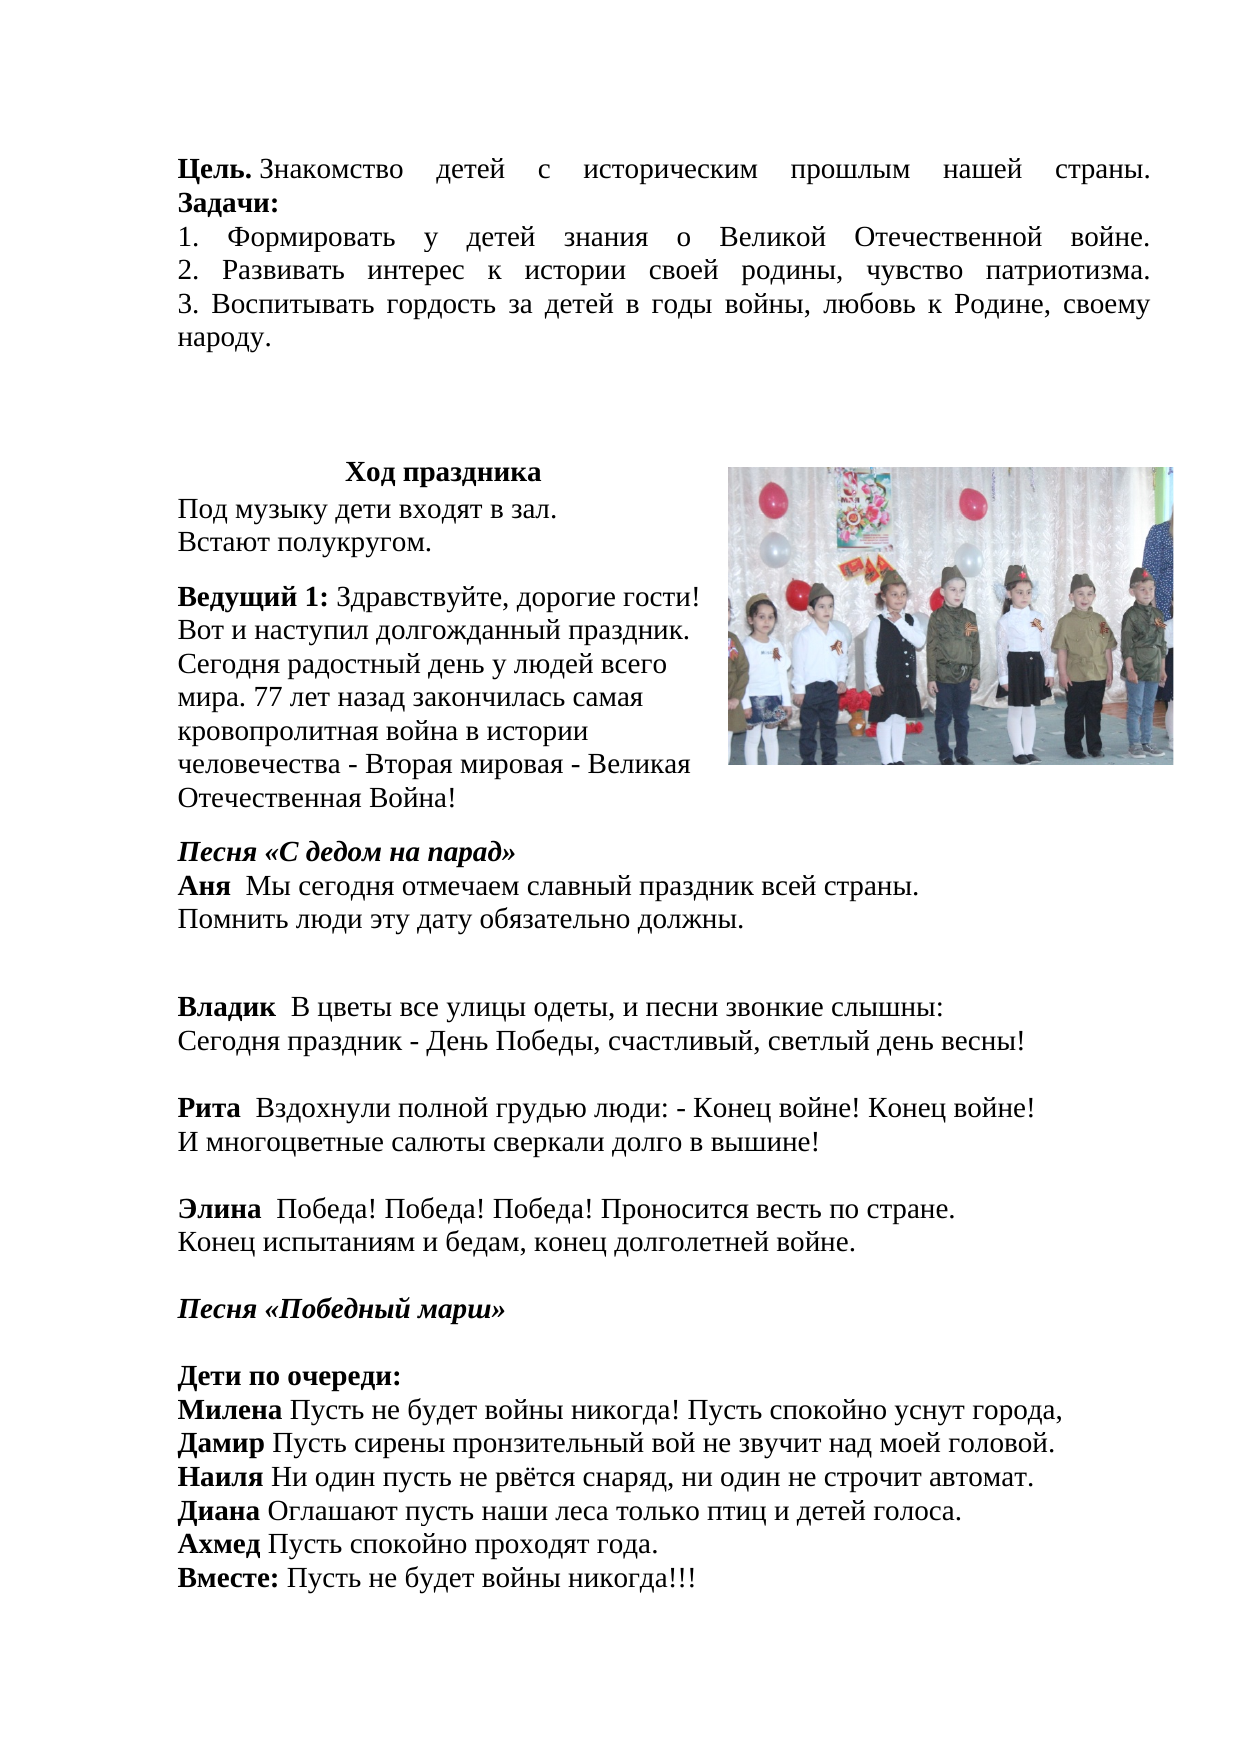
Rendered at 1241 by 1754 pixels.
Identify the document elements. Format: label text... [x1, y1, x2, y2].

text Песня «С дедом на парад» Аня Мы сегодня отмечаем славный праздник всей страны. Помнить люди эту дату обязательно должны. [177, 834, 1152, 935]
text Цель. Знакомство детей с историческим прошлым нашей страны. Задачи: 1. Формировать у детей знания о Великой Отечественной войне. 2. Развивать интерес к истории своей родины, чувство патриотизма. 3. Воспитывать гордость за детей в годы войны, любовь к Родине, своему народу. [177, 319, 1152, 381]
text Под музыку дети входят в зал. Встают полукругом. [177, 491, 728, 558]
text Песня «Победный марш» [177, 1291, 1152, 1325]
text Элина Победа! Победа! Победа! Проносится весть по стране. Конец испытаниям и бедам, конец долголетней войне. [177, 1157, 1152, 1258]
text Цель. Знакомство детей с историческим прошлым нашей страны. Задачи: 1. Формировать у детей знания о Великой Отечественной войне. 2. Развивать интерес к истории своей родины, чувство патриотизма. 3. Воспитывать гордость за детей в годы войны, любовь к Родине, своему народу. [177, 118, 1152, 219]
picture [728, 467, 1174, 765]
text Владик В цветы все улицы одеты, и песни звонкие слышны: Сегодня праздник - День Победы, счастливый, светлый день весны! [177, 956, 1152, 1057]
text Ведущий 1: Здравствуйте, дорогие гости! Вот и наступил долгожданный праздник. Сегодня радостный день у людей всего мира. 77 лет назад закончилась самая кровопролитная война в истории человечества - Вторая мировая - Великая Отечественная Война! [177, 579, 1152, 814]
text Дети по очереди: Милена Пусть не будет войны никогда! Пусть спокойно уснут города, Дамир Пусть сирены пронзительный вой не звучит над моей головой. Наиля Ни один пусть не рвётся снаряд, ни один не строчит автомат. Диана Оглашают пусть наши леса только птиц и детей голоса. Ахмед Пусть спокойно проходят года. Вместе: Пусть не будет войны никогда!!! [177, 1358, 1152, 1593]
text Ход праздника [177, 454, 1152, 488]
text Рита Вздохнули полной грудью люди: - Конец войне! Конец войне! И многоцветные салюты сверкали долго в вышине! [177, 1057, 1152, 1157]
